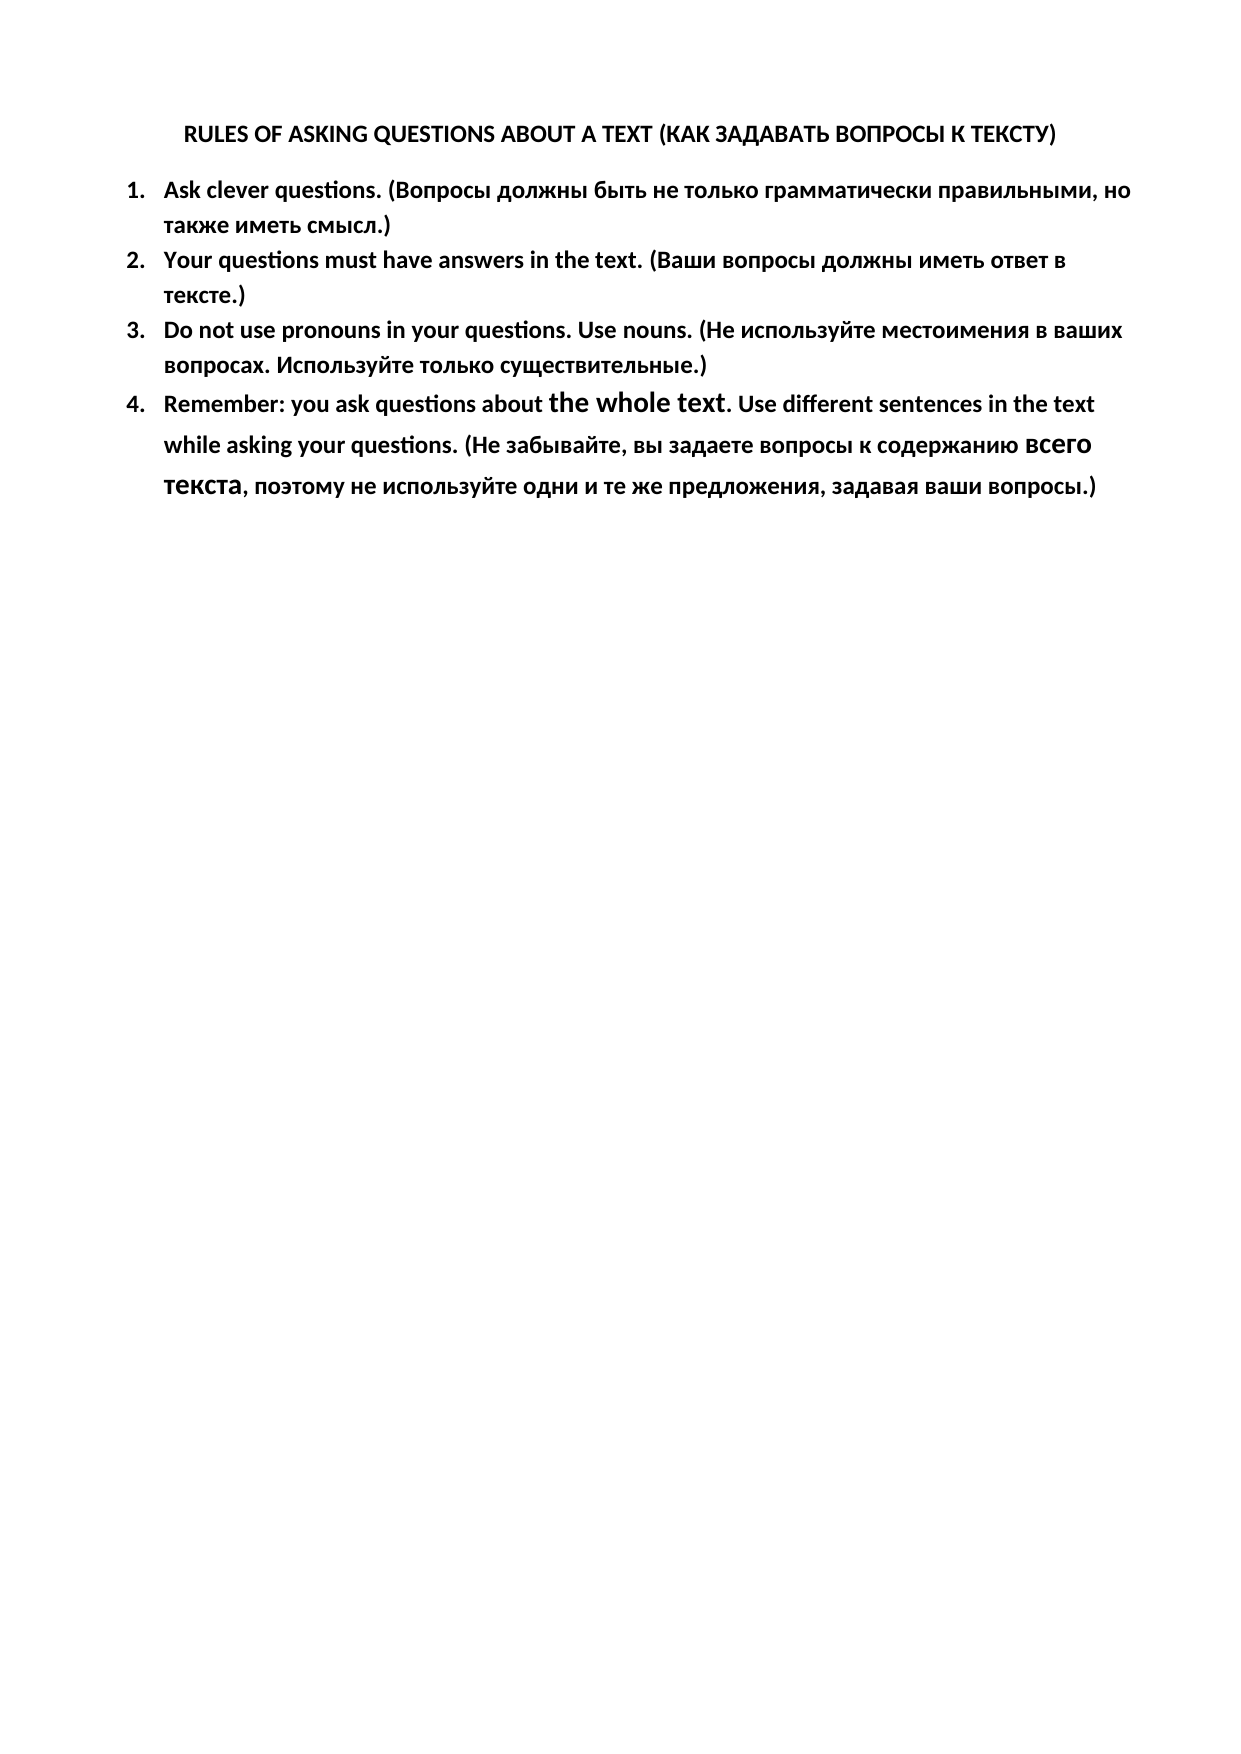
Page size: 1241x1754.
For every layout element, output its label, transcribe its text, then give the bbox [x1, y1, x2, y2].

list Do not use pronouns in your questions. Use nouns. (Не используйте местоимения в ваших вопросах. Используйте только существительные.) [126, 314, 1152, 379]
text RULES OF ASKING QUESTIONS ABOUT A TEXT (КАК ЗАДАВАТЬ ВОПРОСЫ К ТЕКСТУ) [89, 118, 1152, 149]
list Remember: you ask questions about the whole text. Use different sentences in the text while asking your questions. (Не забывайте, вы задаете вопросы к содержанию всего текста, поэтому не используйте одни и те же предложения, задавая ваши вопросы.) [126, 384, 1152, 501]
list Ask clever questions. (Вопросы должны быть не только грамматически правильными, но также иметь смысл.) [126, 174, 1152, 239]
list Your questions must have answers in the text. (Ваши вопросы должны иметь ответ в тексте.) [126, 244, 1152, 309]
